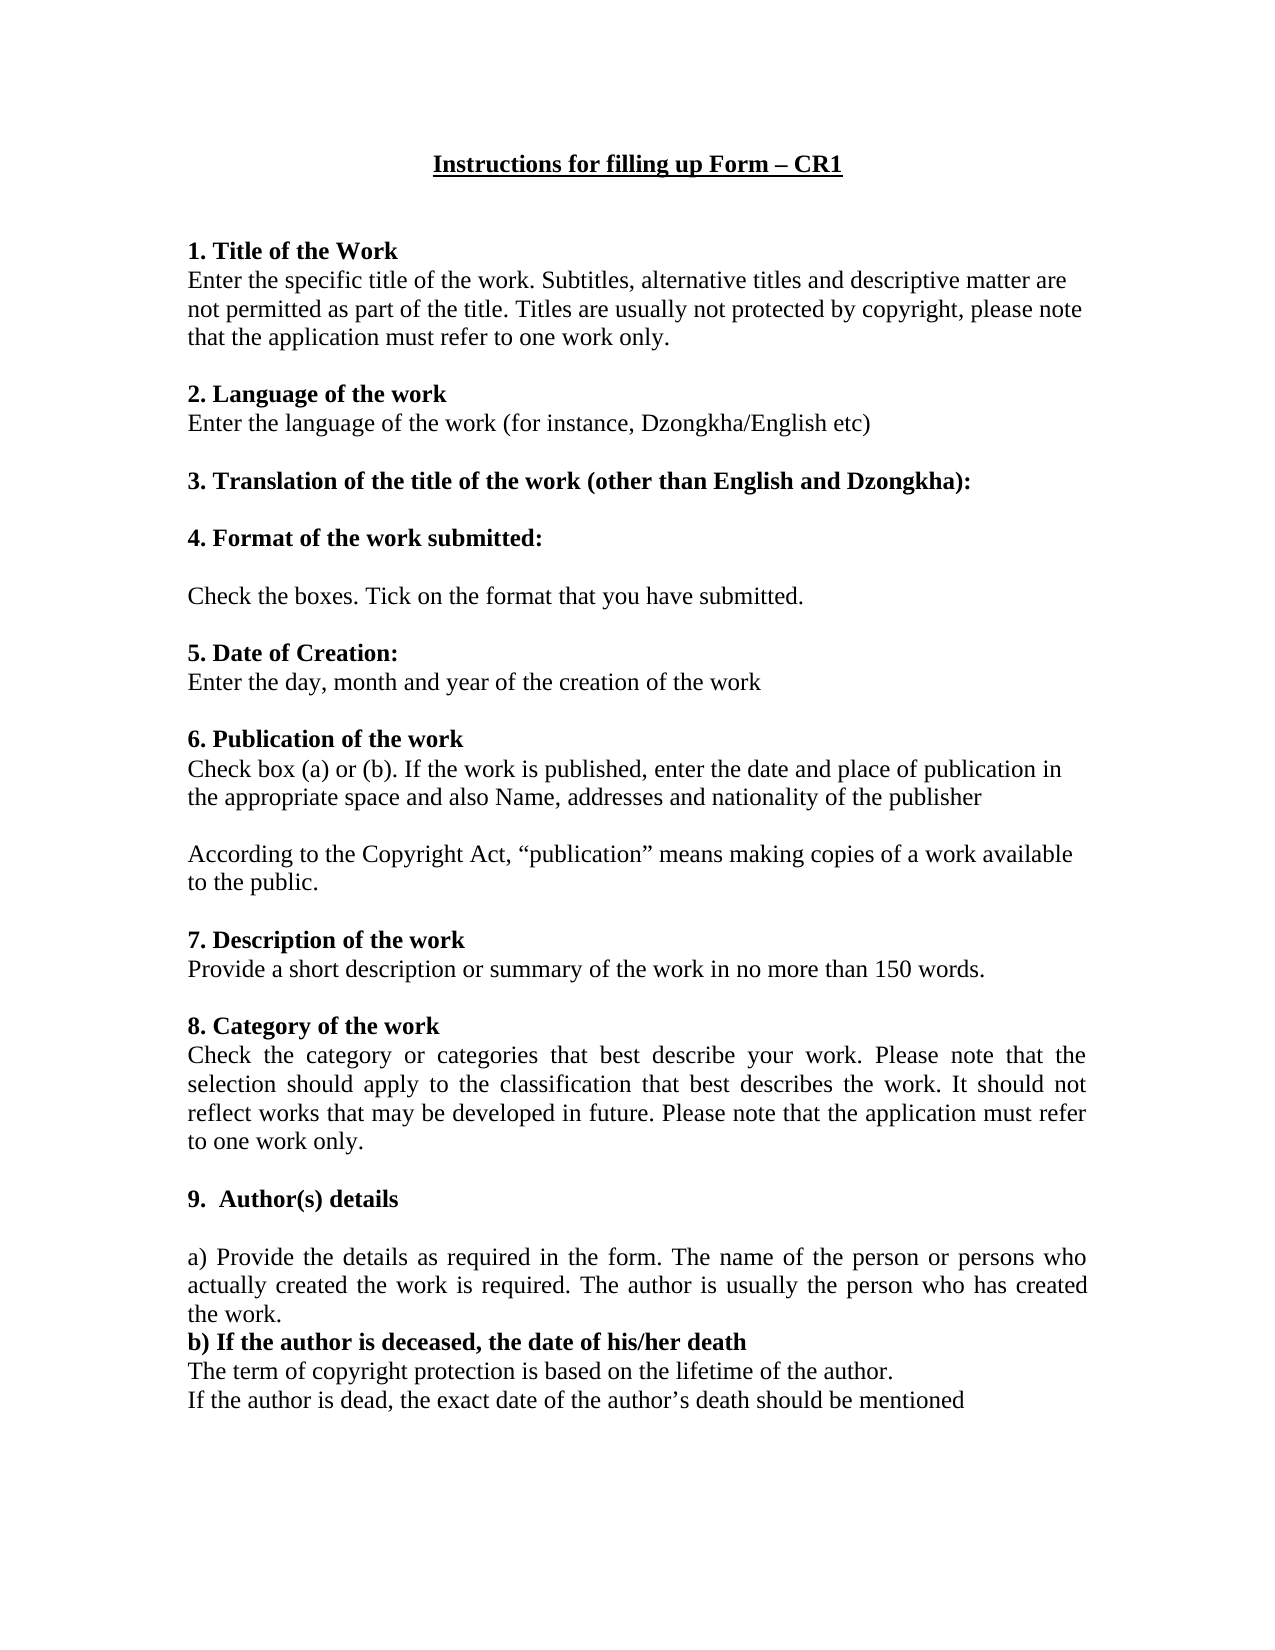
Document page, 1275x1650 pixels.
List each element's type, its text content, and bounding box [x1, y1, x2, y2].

text Instructions for filling up Form – CR1 [431, 149, 844, 178]
text Check the category or categories that best describe your work. Please note that the selection should apply to the classification that best describes the work. It should not reflect works that may be developed in future. Please note that the application must refer to one work only. [187, 1040, 1088, 1155]
text If the author is dead, the exact date of the author’s death should be mentioned [187, 1385, 1098, 1414]
list Format of the work submitted: [187, 523, 1098, 552]
text Enter the specific title of the work. Subtitles, alternative titles and descriptive matter are not permitted as part of the title. Titles are usually not protected by copyright, please note that the application must refer to one work only. [187, 265, 1084, 351]
list Provide the details as required in the form. The name of the person or persons who actually created the work is required. The author is usually the person who has created the work. [187, 1242, 1088, 1328]
subtitle Description of the work [187, 925, 1098, 954]
subtitle Date of Creation: [187, 638, 1098, 667]
subtitle Translation of the title of the work (other than English and Dzongkha): [187, 466, 1098, 495]
subtitle Language of the work [187, 380, 1098, 408]
text The term of copyright protection is based on the lifetime of the author. [187, 1357, 1098, 1385]
text Provide a short description or summary of the work in no more than 150 words. [187, 954, 1098, 983]
subtitle If the author is deceased, the date of his/her death [187, 1328, 1098, 1356]
subtitle Author(s) details [187, 1184, 1098, 1213]
list Title of the Work [187, 236, 1098, 264]
text Enter the day, month and year of the creation of the work [187, 667, 1098, 696]
subtitle Category of the work [187, 1011, 1098, 1040]
subtitle Publication of the work [187, 725, 1098, 754]
text According to the Copyright Act, “publication” means making copies of a work available to the public. [187, 840, 1084, 896]
text Enter the language of the work (for instance, Dzongkha/English etc) [187, 408, 1098, 437]
text Check the boxes. Tick on the format that you have submitted. [187, 581, 1098, 610]
text Check box (a) or (b). If the work is published, enter the date and place of publication in the appropriate space and also Name, addresses and nationality of the publisher [187, 754, 1084, 811]
